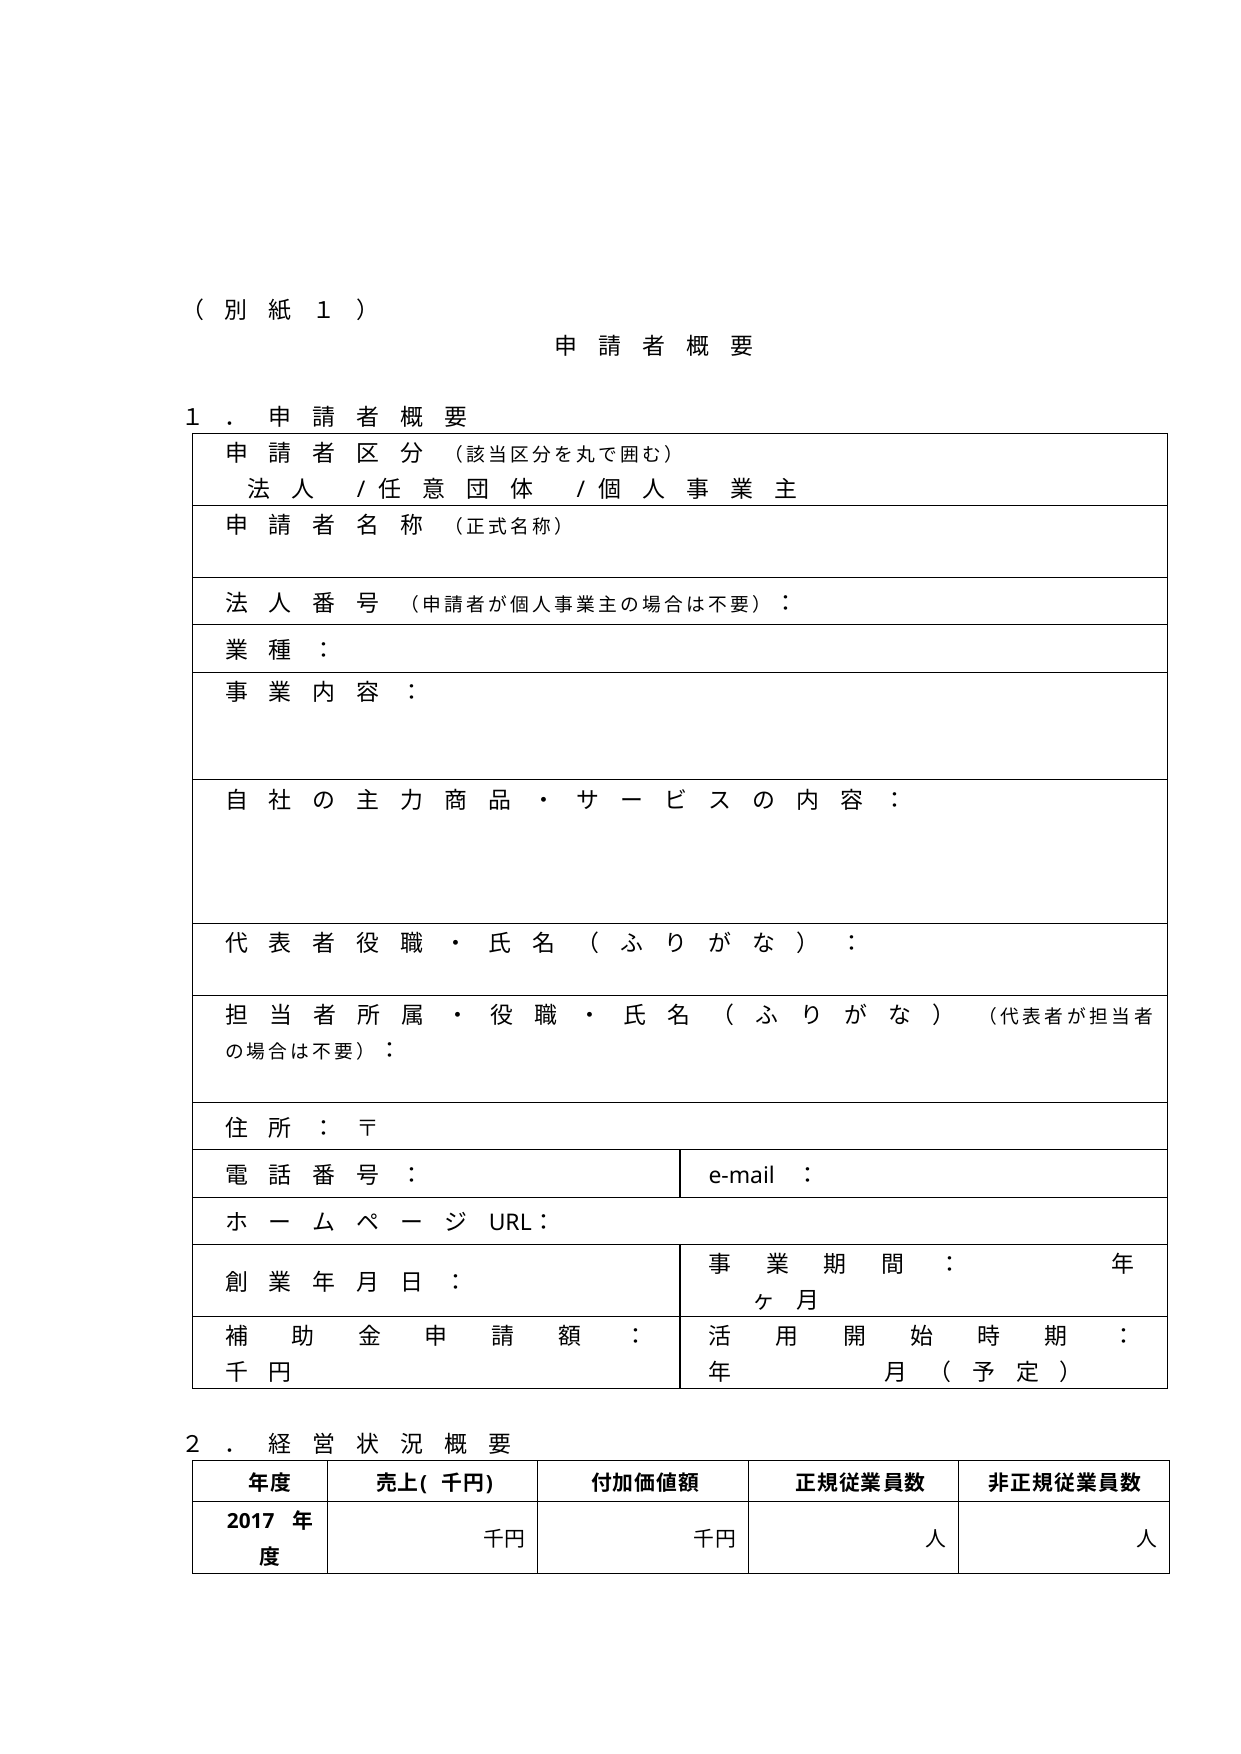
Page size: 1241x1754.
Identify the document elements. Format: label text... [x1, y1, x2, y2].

text （別紙１） [181, 291, 1148, 326]
table_cell 申請者名称（正式名称） [193, 506, 1167, 577]
table_cell 自社の主力商品・サービスの内容： [193, 780, 1167, 922]
table_cell 代表者役職・氏名（ふりがな）： [193, 924, 1167, 994]
table_cell 担当者所属・役職・氏名（ふりがな）（代表者が担当者の場合は不要）： [193, 996, 1167, 1102]
table_header 申請者区分（該当区分を丸で囲む） 法人 / 任意団体 / 個人事業主 [193, 434, 1167, 505]
table_cell e-mail： [681, 1150, 1167, 1197]
table_cell 千円 [538, 1502, 748, 1573]
table_cell 人 [749, 1502, 958, 1573]
text １．申請者概要 [181, 397, 1148, 433]
table_cell 創業年月日： [193, 1245, 679, 1316]
table_cell 住所：〒 [193, 1103, 1167, 1149]
text 申請者概要 [181, 326, 1148, 362]
table_header 売上(千円) [328, 1461, 537, 1501]
table_cell 業種： [193, 625, 1167, 672]
table_cell 活用開始時期： 年 月（予定） [681, 1317, 1167, 1388]
table_header 年度 [193, 1461, 327, 1501]
table_cell 法人番号（申請者が個人事業主の場合は不要）： [193, 578, 1167, 624]
table_cell 千円 [328, 1502, 537, 1573]
table_cell 事業内容： [193, 673, 1167, 779]
table_header 非正規従業員数 [959, 1461, 1169, 1501]
table_cell ホームページURL： [193, 1198, 1167, 1244]
table_cell 事業期間： 年 ヶ月 [681, 1245, 1167, 1316]
text ２．経営状況概要 [181, 1425, 1148, 1460]
table_header 付加価値額 [538, 1461, 748, 1501]
table_header 正規従業員数 [749, 1461, 958, 1501]
table_cell 電話番号： [193, 1150, 679, 1197]
table_cell 人 [959, 1502, 1169, 1573]
table_cell 2017年度 [193, 1502, 327, 1573]
table_cell 補助金申請額： 千円 [193, 1317, 679, 1388]
